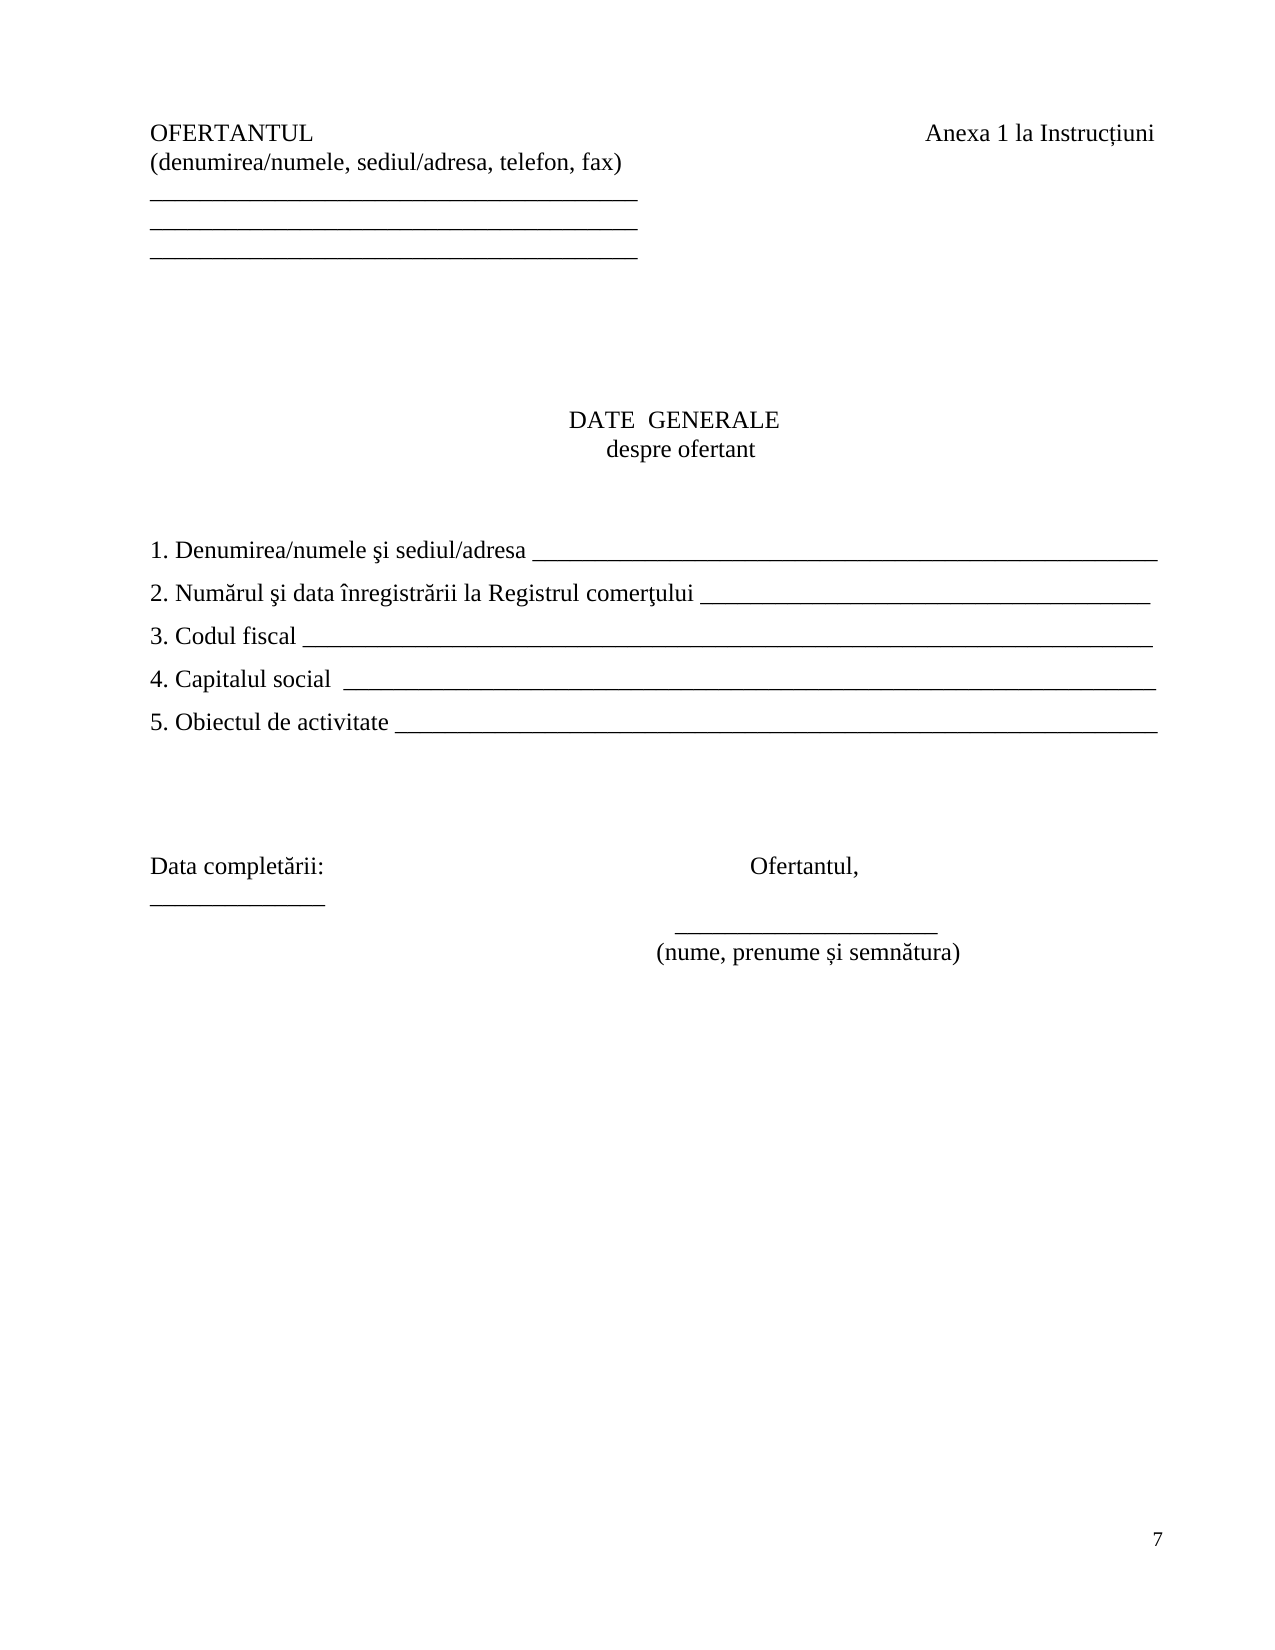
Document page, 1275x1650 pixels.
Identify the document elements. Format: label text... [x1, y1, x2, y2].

text 3. Codul fiscal ____________________________________________________________________ [150, 621, 1162, 650]
text 1. Denumirea/numele şi sediul/adresa __________________________________________________ [150, 535, 1162, 563]
text 2. Numărul şi data înregistrării la Registrul comerţului ____________________________________ [150, 578, 1162, 607]
text despre ofertant [150, 434, 1162, 463]
text Data completării: Ofertantul, [150, 851, 1162, 880]
text (denumirea/numele, sediul/adresa, telefon, fax) [150, 147, 1162, 175]
text (nume, prenume și semnătura) [297, 937, 1162, 966]
text _______________________________________ [150, 204, 1162, 233]
text _______________________________________ [150, 175, 1162, 204]
text _______________________________________ [150, 233, 1162, 262]
text 5. Obiectul de activitate _____________________________________________________________ [150, 707, 1162, 736]
text OFERTANTUL Anexa 1 la Instrucțiuni [150, 118, 1162, 147]
text ______________ _____________________ [150, 880, 1162, 937]
text 4. Capitalul social _________________________________________________________________ [150, 664, 1162, 693]
text DATE GENERALE [150, 405, 1162, 434]
